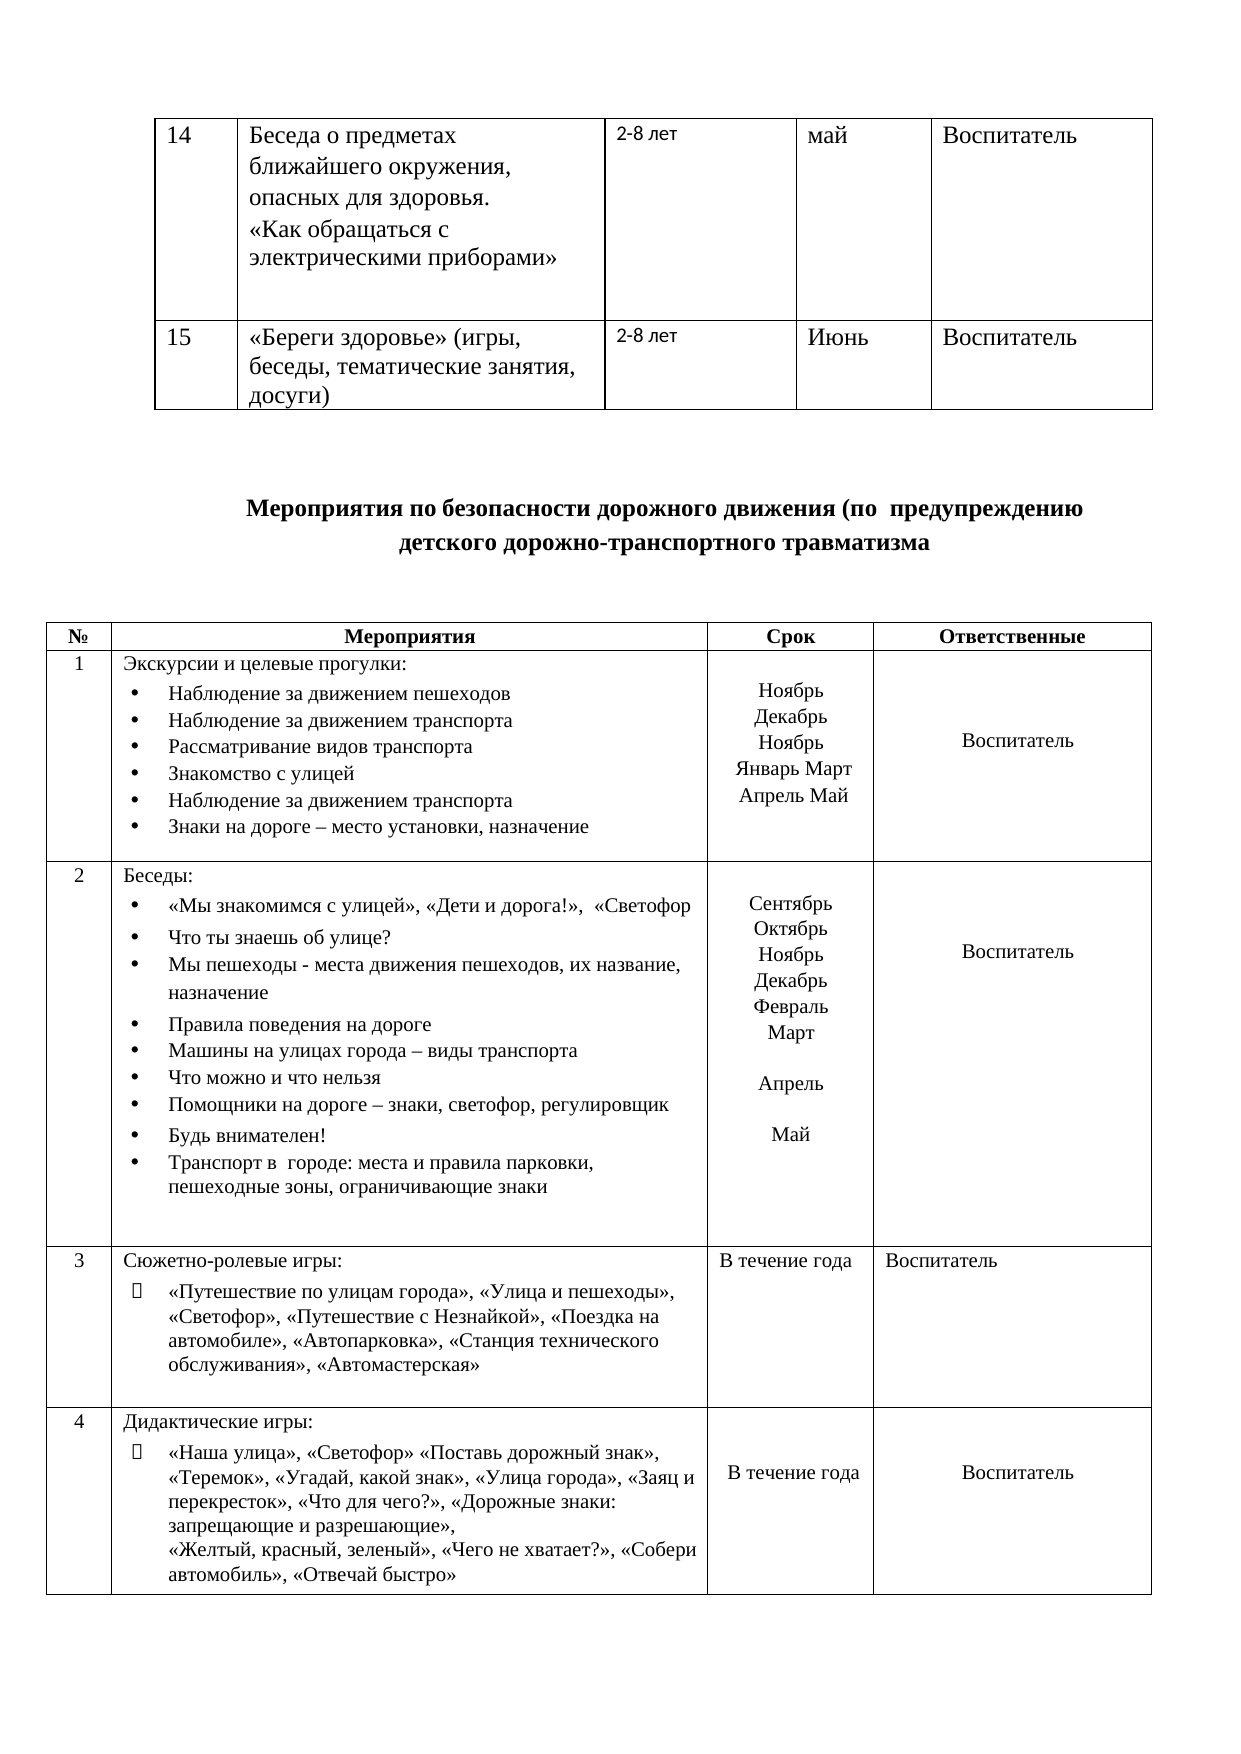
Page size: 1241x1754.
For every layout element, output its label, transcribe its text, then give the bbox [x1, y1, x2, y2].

table_cell Июнь [797, 321, 931, 408]
table_cell В течение года [708, 1408, 873, 1594]
table_cell 3 [47, 1247, 111, 1407]
table_cell Воспитатель [874, 1408, 1151, 1594]
table_cell Сюжетно-ролевые игры:  «Путешествие по улицам города», «Улица и пешеходы», «Светофор», «Путешествие с Незнайкой», «Поездка на автомобиле», «Автопарковка», «Станция технического обслуживания», «Автомастерская» [112, 1247, 707, 1407]
table_cell 15 [156, 321, 237, 408]
table_cell Сентябрь Октябрь Ноябрь Декабрь Февраль Март Апрель Май [708, 862, 873, 1246]
table_cell 2-8 лет [606, 119, 796, 320]
table_header Мероприятия [112, 623, 707, 649]
table_cell Воспитатель [932, 321, 1152, 408]
table_cell Экскурсии и целевые прогулки: Наблюдение за движением пешеходов Наблюдение за движением транспорта Рассматривание видов транспорта Знакомство с улицей Наблюдение за движением транспорта Знаки на дороге – место установки, назначение [112, 651, 707, 861]
table_cell Беседа о предметах ближайшего окружения, опасных для здоровья. «Как обращаться с электрическими приборами» [238, 119, 604, 320]
table_cell Ноябрь Декабрь Ноябрь Январь Март Апрель Май [708, 651, 873, 861]
table_cell В течение года [708, 1247, 873, 1407]
table_header Ответственные [874, 623, 1151, 649]
table_cell Дидактические игры:  «Наша улица», «Светофор» «Поставь дорожный знак», «Теремок», «Угадай, какой знак», «Улица города», «Заяц и перекресток», «Что для чего?», «Дорожные знаки: запрещающие и разрешающие», «Желтый, красный, зеленый», «Чего не хватает?», «Собери автомобиль», «Отвечай быстро» [112, 1408, 707, 1594]
table_cell «Береги здоровье» (игры, беседы, тематические занятия, досуги) [238, 321, 604, 408]
text Мероприятия по безопасности дорожного движения (по предупреждению детского дорожно-транспортного травматизма [246, 493, 1160, 556]
table_header Срок [708, 623, 873, 649]
table_cell Воспитатель [874, 1247, 1151, 1407]
table_cell 14 [156, 119, 237, 320]
table_cell май [797, 119, 931, 320]
table_cell 2-8 лет [606, 321, 796, 408]
table_cell 4 [47, 1408, 111, 1594]
table_cell Воспитатель [874, 862, 1151, 1246]
table_cell Беседы: «Мы знакомимся с улицей», «Дети и дорога!», «Светофор Что ты знаешь об улице? Мы пешеходы - места движения пешеходов, их название, назначение Правила поведения на дороге Машины на улицах города – виды транспорта Что можно и что нельзя Помощники на дороге – знаки, светофор, регулировщик Будь внимателен! Транспорт в городе: места и правила парковки, пешеходные зоны, ограничивающие знаки [112, 862, 707, 1246]
table_cell 2 [47, 862, 111, 1246]
table_header № [47, 623, 111, 649]
table_cell 1 [47, 651, 111, 861]
table_cell Воспитатель [874, 651, 1151, 861]
table_cell Воспитатель [932, 119, 1152, 320]
